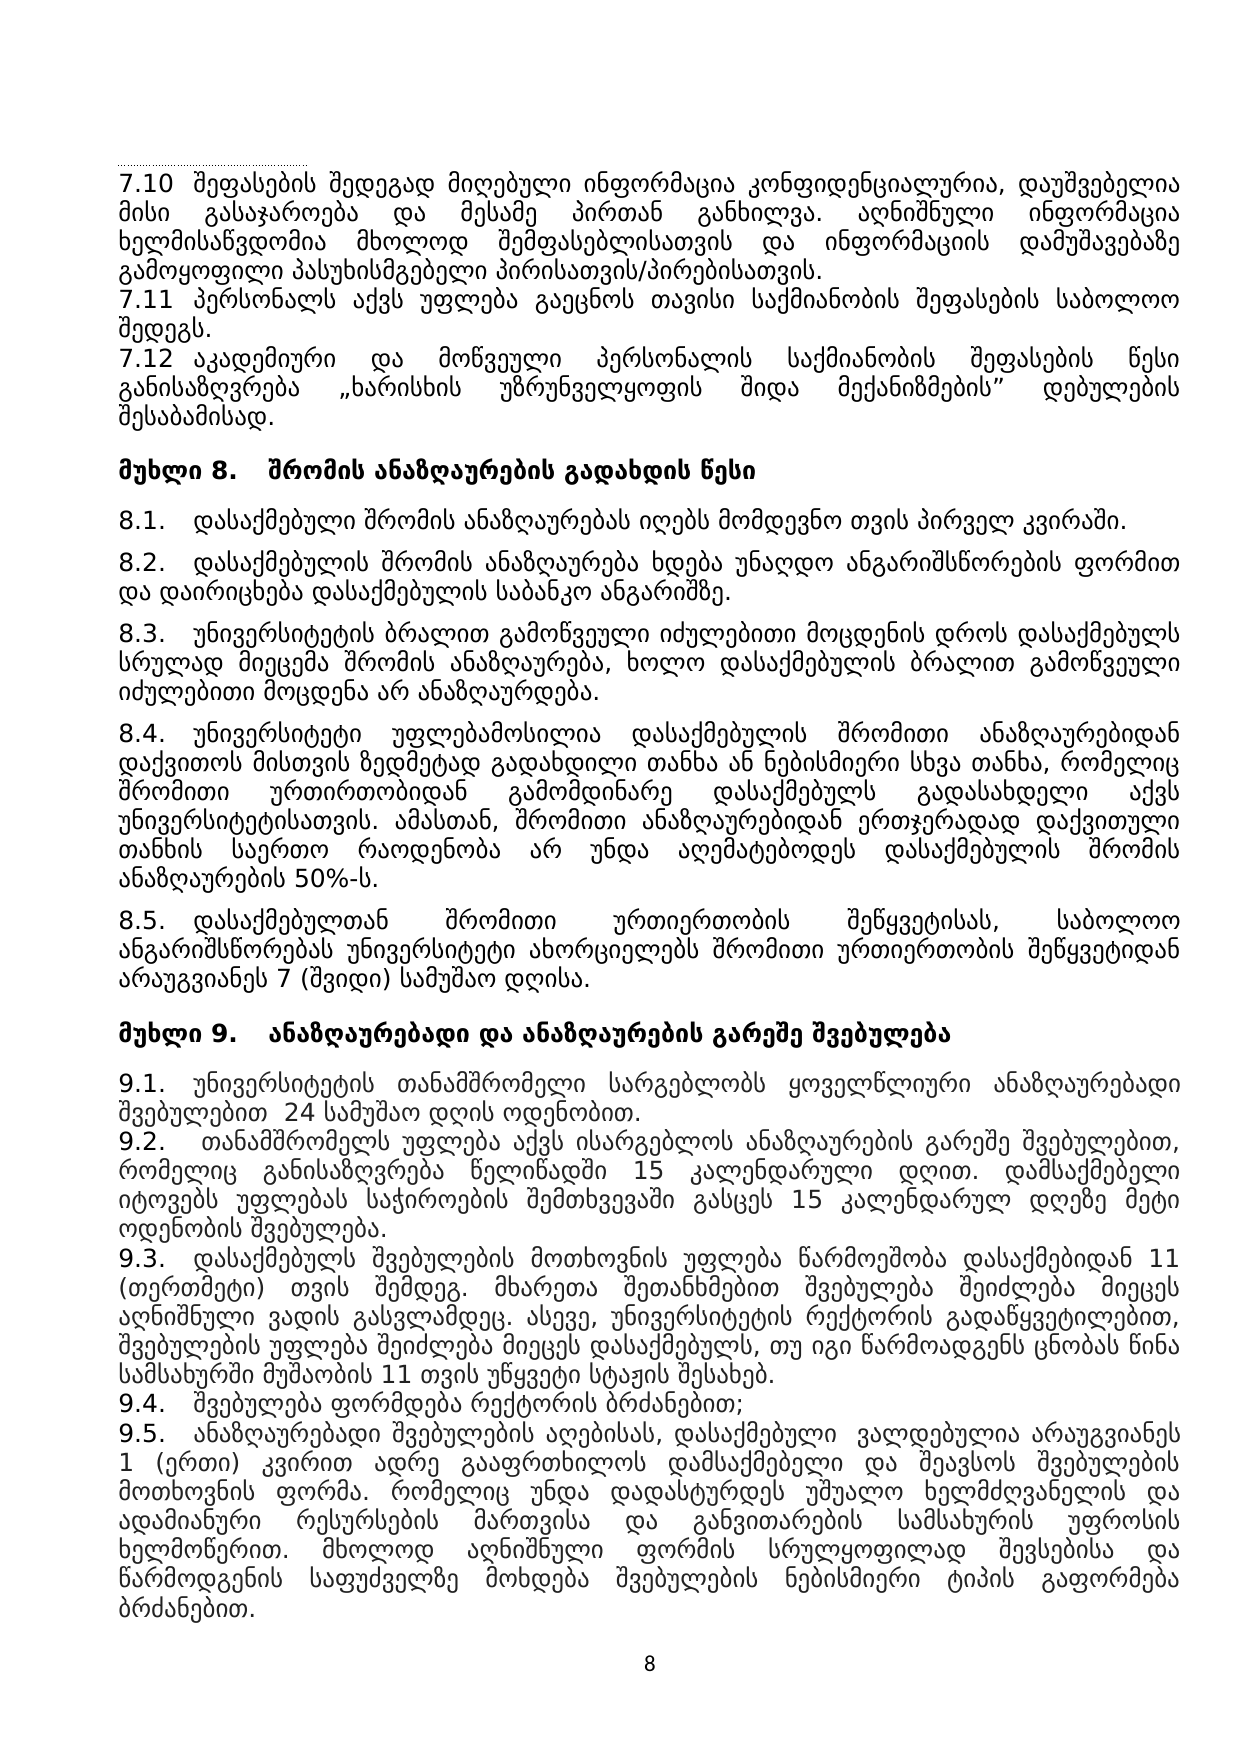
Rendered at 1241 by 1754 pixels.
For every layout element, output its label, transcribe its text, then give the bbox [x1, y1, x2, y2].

list დასაქმებული შრომის ანაზღაურებას იღებს მომდევნო თვის პირველ კვირაში. [118, 506, 1181, 535]
list უნივერსიტეტი უფლებამოსილია დასაქმებულის შრომითი ანაზღაურებიდან დაქვითოს მისთვის ზედმეტად გადახდილი თანხა ან ნებისმიერი სხვა თანხა, რომელიც შრომითი ურთირთობიდან გამომდინარე დასაქმებულს გადასახდელი აქვს უნივერსიტეტისათვის. ამასთან, შრომითი ანაზღაურებიდან ერთჯერადად დაქვითული თანხის საერთო რაოდენობა არ უნდა აღემატებოდეს დასაქმებულის შრომის ანაზღაურების 50%-ს. [118, 719, 1181, 894]
list შეფასების შედეგად მიღებული ინფორმაცია კონფიდენციალურია, დაუშვებელია მისი გასაჯაროება და მესამე პირთან განხილვა. აღნიშნული ინფორმაცია ხელმისაწვდომია მხოლოდ შემფასებლისათვის და ინფორმაციის დამუშავებაზე გამოყოფილი პასუხისმგებელი პირისათვის/პირებისათვის. [118, 169, 1181, 285]
list უნივერსიტეტის თანამშრომელი სარგებლობს ყოველწლიური ანაზღაურებადი შვებულებით 24 სამუშაო დღის ოდენობით. [118, 1069, 1181, 1127]
list დასაქმებულს შვებულების მოთხოვნის უფლება წარმოეშობა დასაქმებიდან 11 (თერთმეტი) თვის შემდეგ. მხარეთა შეთანხმებით შვებულება შეიძლება მიეცეს აღნიშნული ვადის გასვლამდეც. ასევე, უნივერსიტეტის რექტორის გადაწყვეტილებით, შვებულების უფლება შეიძლება მიეცეს დასაქმებულს, თუ იგი წარმოადგენს ცნობას წინა სამსახურში მუშაობის 11 თვის უწყვეტი სტაჟის შესახებ. [118, 1244, 1181, 1389]
list უნივერსიტეტის ბრალით გამოწვეული იძულებითი მოცდენის დროს დასაქმებულს სრულად მიეცემა შრომის ანაზღაურება, ხოლო დასაქმებულის ბრალით გამოწვეული იძულებითი მოცდენა არ ანაზღაურდება. [118, 619, 1181, 706]
list შვებულება ფორმდება რექტორის ბრძანებით; [118, 1389, 1181, 1419]
list შრომის ანაზღაურების გადახდის წესი [118, 456, 1181, 485]
list დასაქმებულთან შრომითი ურთიერთობის შეწყვეტისას, საბოლოო ანგარიშსწორებას უნივერსიტეტი ახორციელებს შრომითი ურთიერთობის შეწყვეტიდან არაუგვიანეს 7 (შვიდი) სამუშაო დღისა. [118, 906, 1181, 994]
list დასაქმებულის შრომის ანაზღაურება ხდება უნაღდო ანგარიშსწორების ფორმით და დაირიცხება დასაქმებულის საბანკო ანგარიშზე. [118, 548, 1181, 606]
list პერსონალს აქვს უფლება გაეცნოს თავისი საქმიანობის შეფასების საბოლოო შედეგს. [118, 285, 1181, 344]
list აკადემიური და მოწვეული პერსონალის საქმიანობის შეფასების წესი განისაზღვრება „ხარისხის უზრუნველყოფის შიდა მექანიზმების” დებულების შესაბამისად. [118, 344, 1181, 431]
list ანაზღაურებადი და ანაზღაურების გარეშე შვებულება [118, 1019, 1181, 1048]
list ანაზღაურებადი შვებულების აღებისას, დასაქმებული ვალდებულია არაუგვიანეს 1 (ერთი) კვირით ადრე გააფრთხილოს დამსაქმებელი და შეავსოს შვებულების მოთხოვნის ფორმა. რომელიც უნდა დადასტურდეს უშუალო ხელმძღვანელის და ადამიანური რესურსების მართვისა და განვითარების სამსახურის უფროსის ხელმოწერით. მხოლოდ აღნიშნული ფორმის სრულყოფილად შევსებისა და წარმოდგენის საფუძველზე მოხდება შვებულების ნებისმიერი ტიპის გაფორმება ბრძანებით. [118, 1419, 1181, 1623]
list თანამშრომელს უფლება აქვს ისარგებლოს ანაზღაურების გარეშე შვებულებით, რომელიც განისაზღვრება წელიწადში 15 კალენდარული დღით. დამსაქმებელი იტოვებს უფლებას საჭიროების შემთხვევაში გასცეს 15 კალენდარულ დღეზე მეტი ოდენობის შვებულება. [118, 1127, 1181, 1244]
